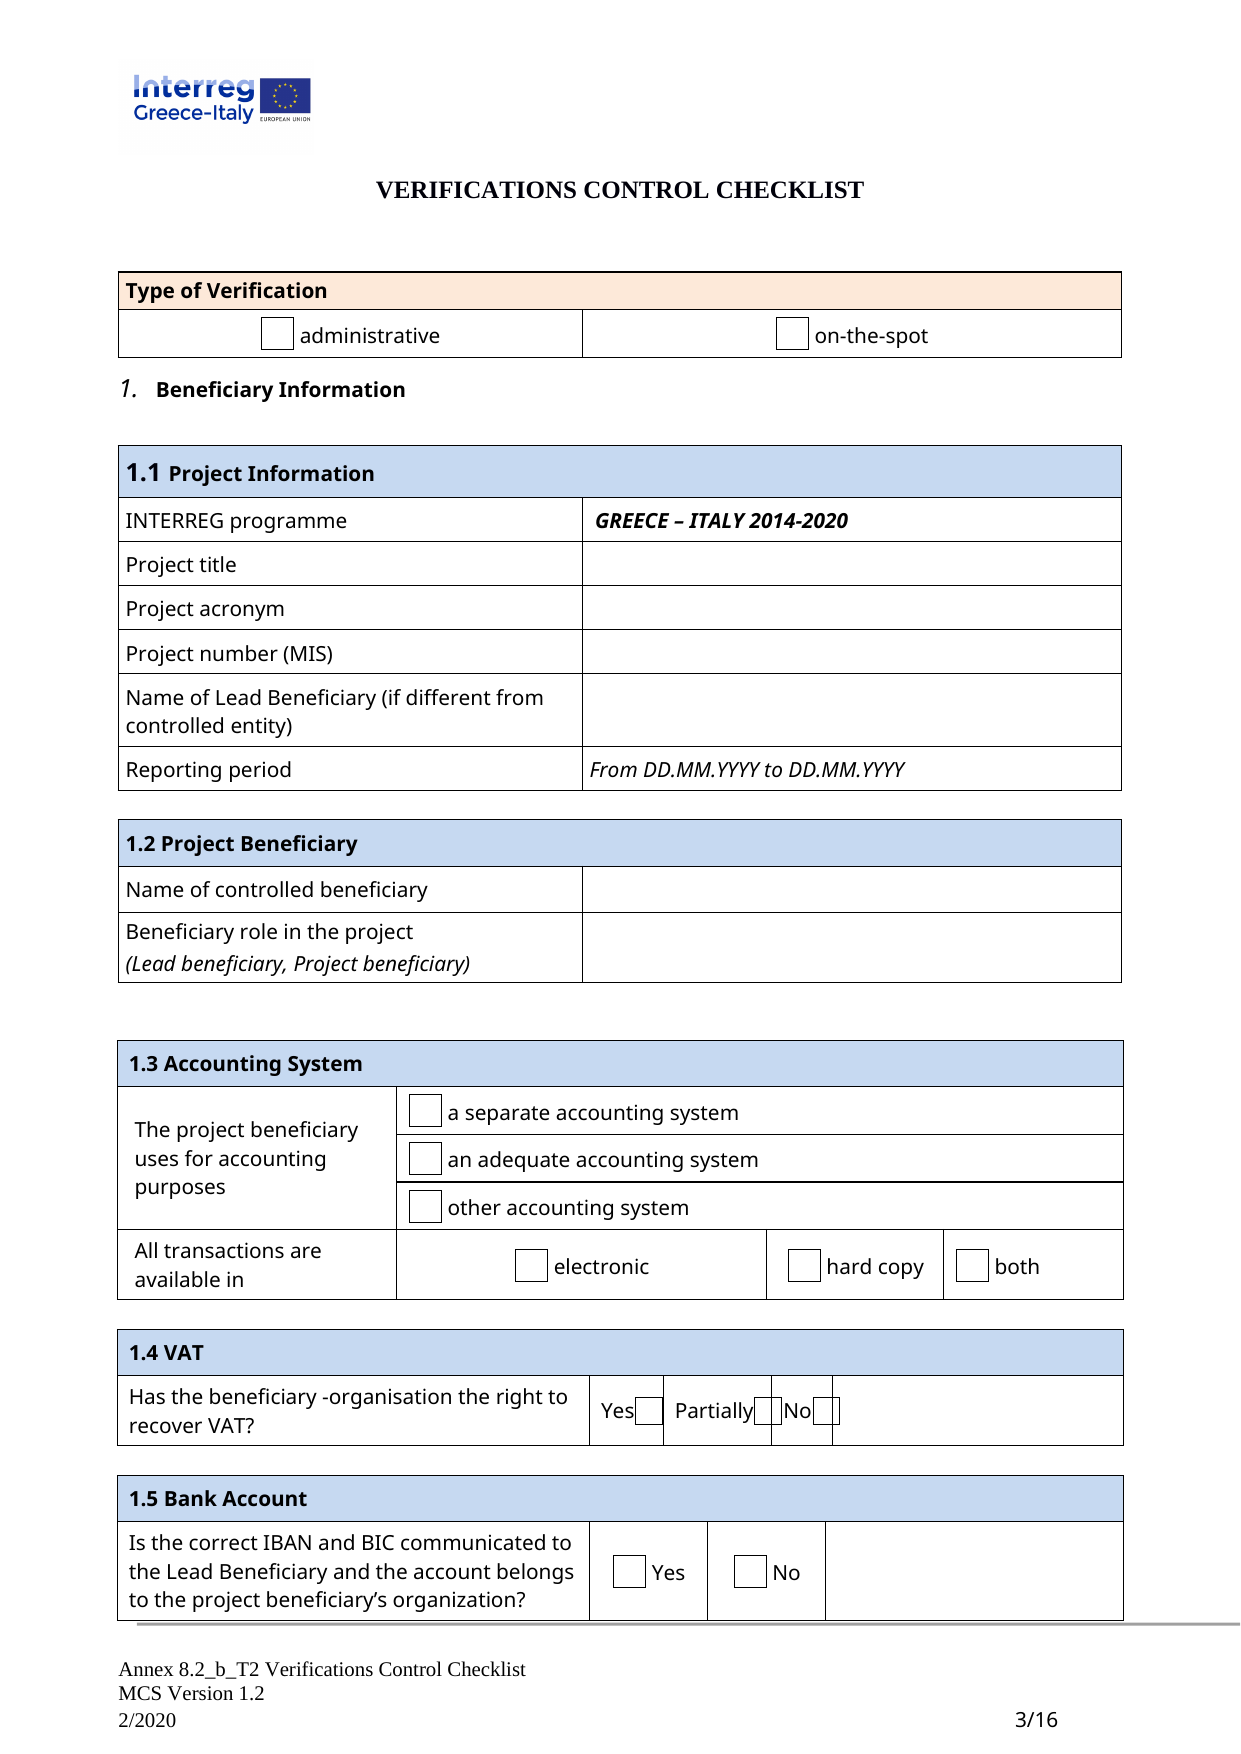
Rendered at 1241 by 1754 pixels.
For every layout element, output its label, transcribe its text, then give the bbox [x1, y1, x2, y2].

table_cell Name of controlled beneficiary [119, 867, 582, 912]
table_cell [583, 674, 1121, 746]
table_cell No [708, 1522, 825, 1620]
table_cell an adequate accounting system [397, 1135, 1123, 1181]
table_cell [826, 1522, 1123, 1620]
picture [118, 59, 314, 155]
table_cell [583, 867, 1121, 912]
table_cell [833, 1376, 1123, 1445]
table_cell Project acronym [119, 586, 582, 629]
table_cell Name of Lead Beneficiary (if different from controlled entity) [119, 674, 582, 746]
text VERIFICATIONS CONTROL CHECKLIST [118, 175, 1122, 204]
table_cell Yes [590, 1522, 707, 1620]
table_cell [583, 630, 1121, 673]
table_cell Has the beneficiary -organisation the right to recover VAT? [118, 1376, 589, 1445]
table_header 1.5 Bank Account [118, 1476, 1123, 1521]
table_cell Partially [664, 1376, 771, 1445]
table_cell a separate accounting system [397, 1087, 1123, 1134]
table_cell The project beneficiary uses for accounting purposes [118, 1087, 396, 1229]
table_cell both [944, 1230, 1123, 1299]
table_cell other accounting system [397, 1183, 1123, 1229]
table_cell Reporting period [119, 747, 582, 790]
table_cell [583, 542, 1121, 585]
table_cell Is the correct IBAN and BIC communicated to the Lead Beneficiary and the account belongs to the project beneficiary’s organization? [118, 1522, 589, 1620]
table_header Project Information [119, 446, 1121, 497]
table_cell GREECE – ITALY 2014-2020 [583, 498, 1121, 541]
table_cell Yes [590, 1376, 663, 1445]
list Beneficiary Information [118, 370, 1122, 404]
table_cell [583, 586, 1121, 629]
table_cell Beneficiary role in the project (Lead beneficiary, Project beneficiary) [119, 913, 582, 982]
table_header Type of Verification [119, 273, 1121, 309]
table_header 1.2 Project Βeneficiary [119, 820, 1121, 866]
table_cell administrative [119, 310, 582, 357]
table_header 1.4 VAT [118, 1330, 1123, 1375]
table_cell on-the-spot [583, 310, 1121, 357]
table_cell Project number (MIS) [119, 630, 582, 673]
table_cell electronic [397, 1230, 766, 1299]
table_cell [583, 913, 1121, 982]
table_cell Project title [119, 542, 582, 585]
table_cell hard copy [767, 1230, 943, 1299]
table_cell No [772, 1376, 832, 1445]
table_header 1.3 Accounting System [118, 1041, 1123, 1086]
table_cell All transactions are available in [118, 1230, 396, 1299]
table_cell INTERREG programme [119, 498, 582, 541]
table_cell From DD.MM.YYYY to DD.MM.YYYY [583, 747, 1121, 790]
